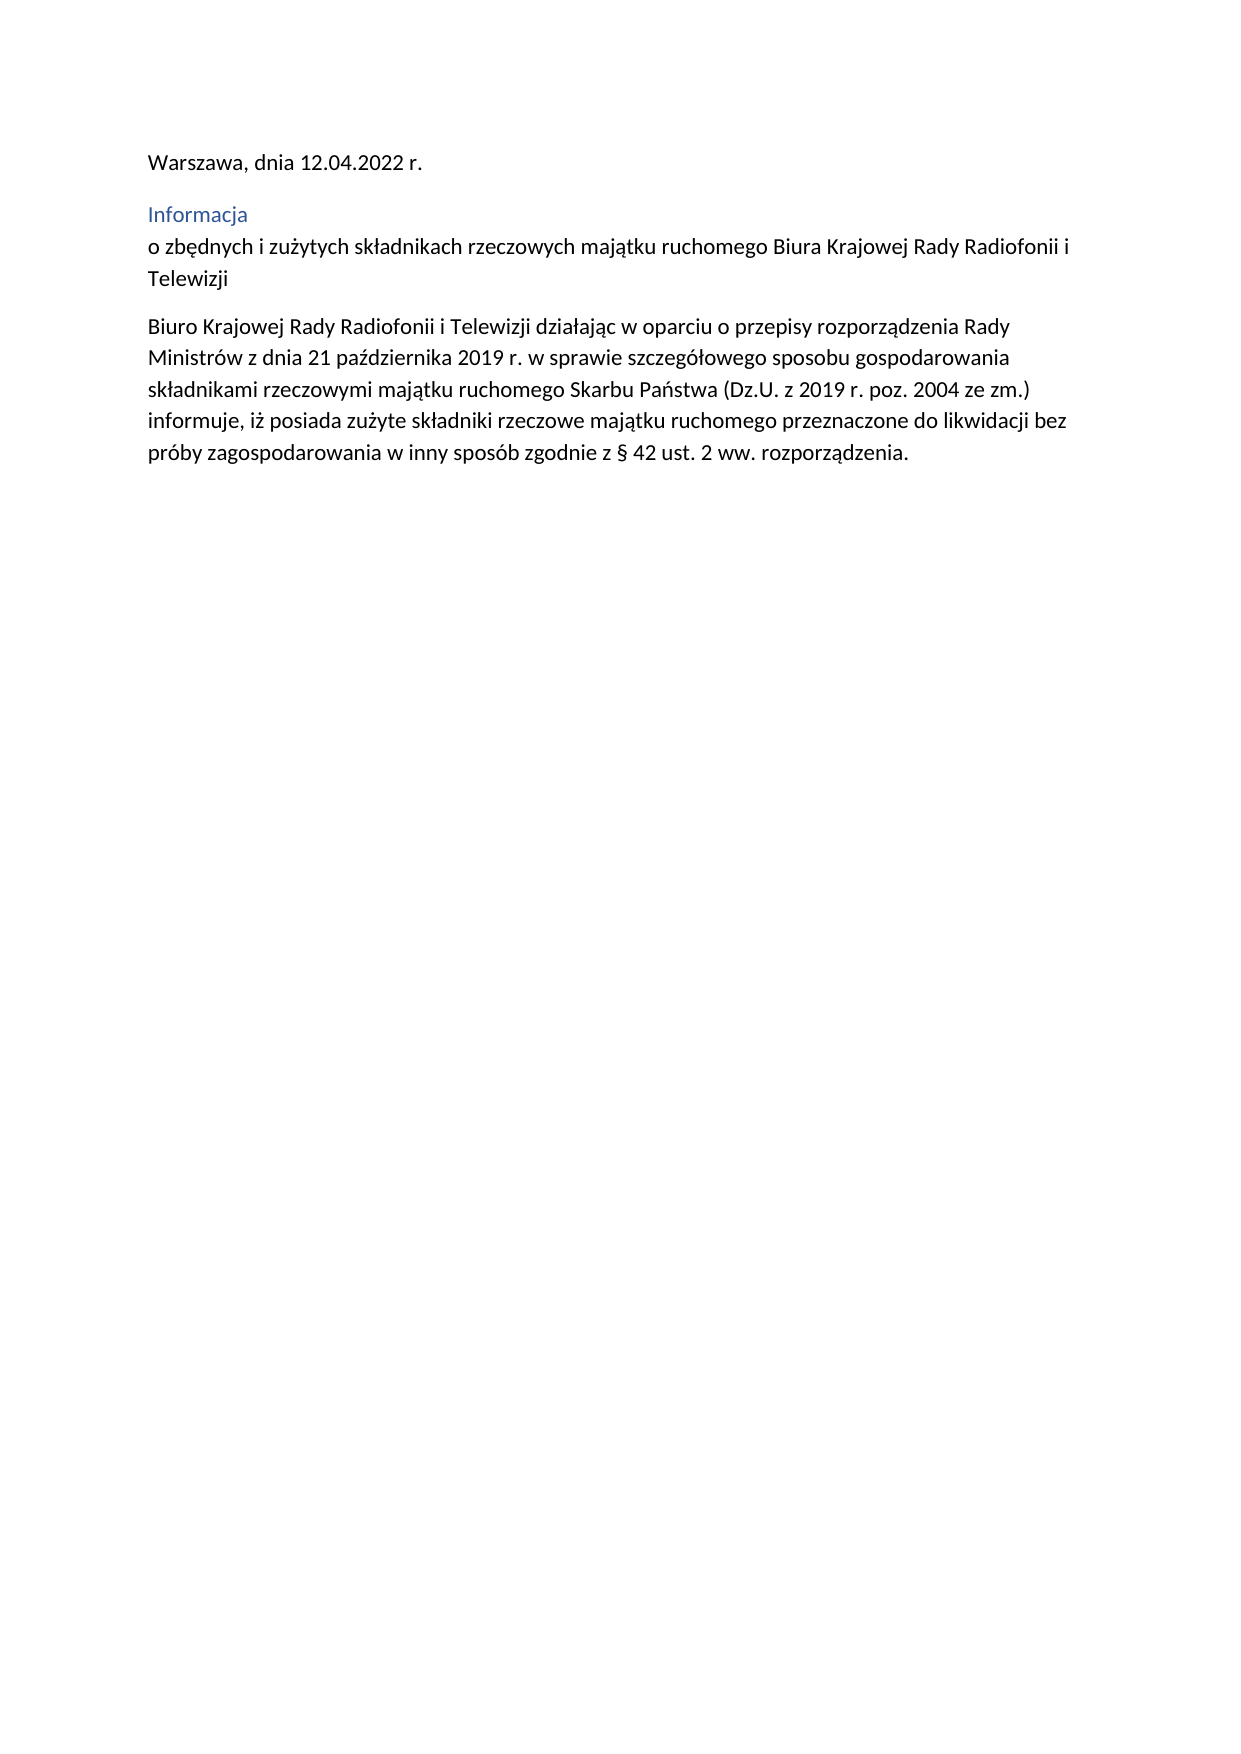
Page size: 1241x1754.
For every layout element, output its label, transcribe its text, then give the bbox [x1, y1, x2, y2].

text o zbędnych i zużytych składnikach rzeczowych majątku ruchomego Biura Krajowej Rady Radiofonii i Telewizji [148, 232, 1093, 292]
subtitle Informacja [148, 201, 1093, 229]
text Biuro Krajowej Rady Radiofonii i Telewizji działając w oparciu o przepisy rozporządzenia Rady Ministrów z dnia 21 października 2019 r. w sprawie szczegółowego sposobu gospodarowania składnikami rzeczowymi majątku ruchomego Skarbu Państwa (Dz.U. z 2019 r. poz. 2004 ze zm.) informuje, iż posiada zużyte składniki rzeczowe majątku ruchomego przeznaczone do likwidacji bez próby zagospodarowania w inny sposób zgodnie z § 42 ust. 2 ww. rozporządzenia. [148, 312, 1093, 466]
text Warszawa, dnia 12.04.2022 r. [148, 148, 1093, 176]
